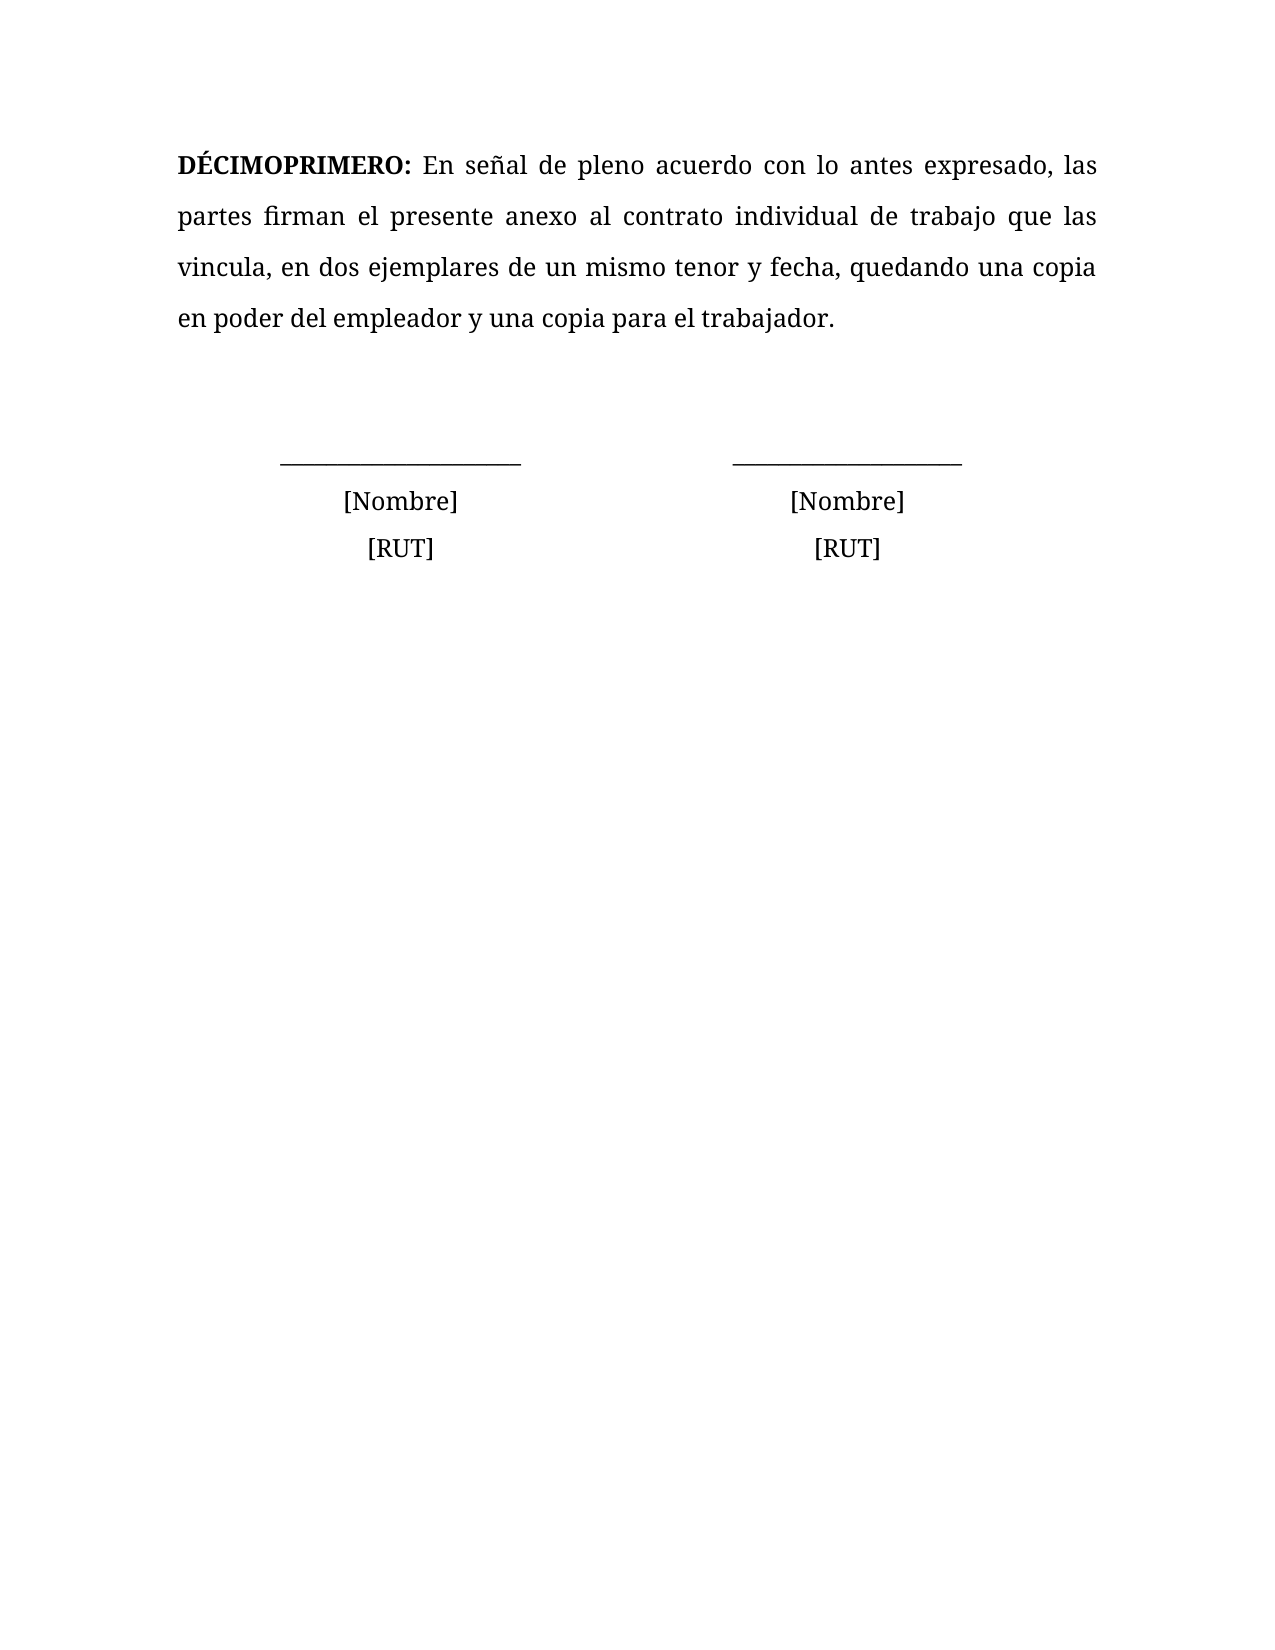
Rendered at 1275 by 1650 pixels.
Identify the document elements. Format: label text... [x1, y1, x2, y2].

table_cell [Nombre] [624, 483, 1071, 531]
table_cell [RUT] [177, 531, 624, 578]
table_header _____________________ [177, 436, 624, 483]
text DÉCIMOPRIMERO: En señal de pleno acuerdo con lo antes expresado, las partes firman el presente anexo al contrato individual de trabajo que las vincula, en dos ejemplares de un mismo tenor y fecha, quedando una copia en poder del empleador y una copia para el trabajador. [177, 148, 1098, 335]
table_header ____________________ [624, 436, 1071, 483]
table_cell [RUT] [624, 531, 1071, 578]
table_cell [Nombre] [177, 483, 624, 531]
